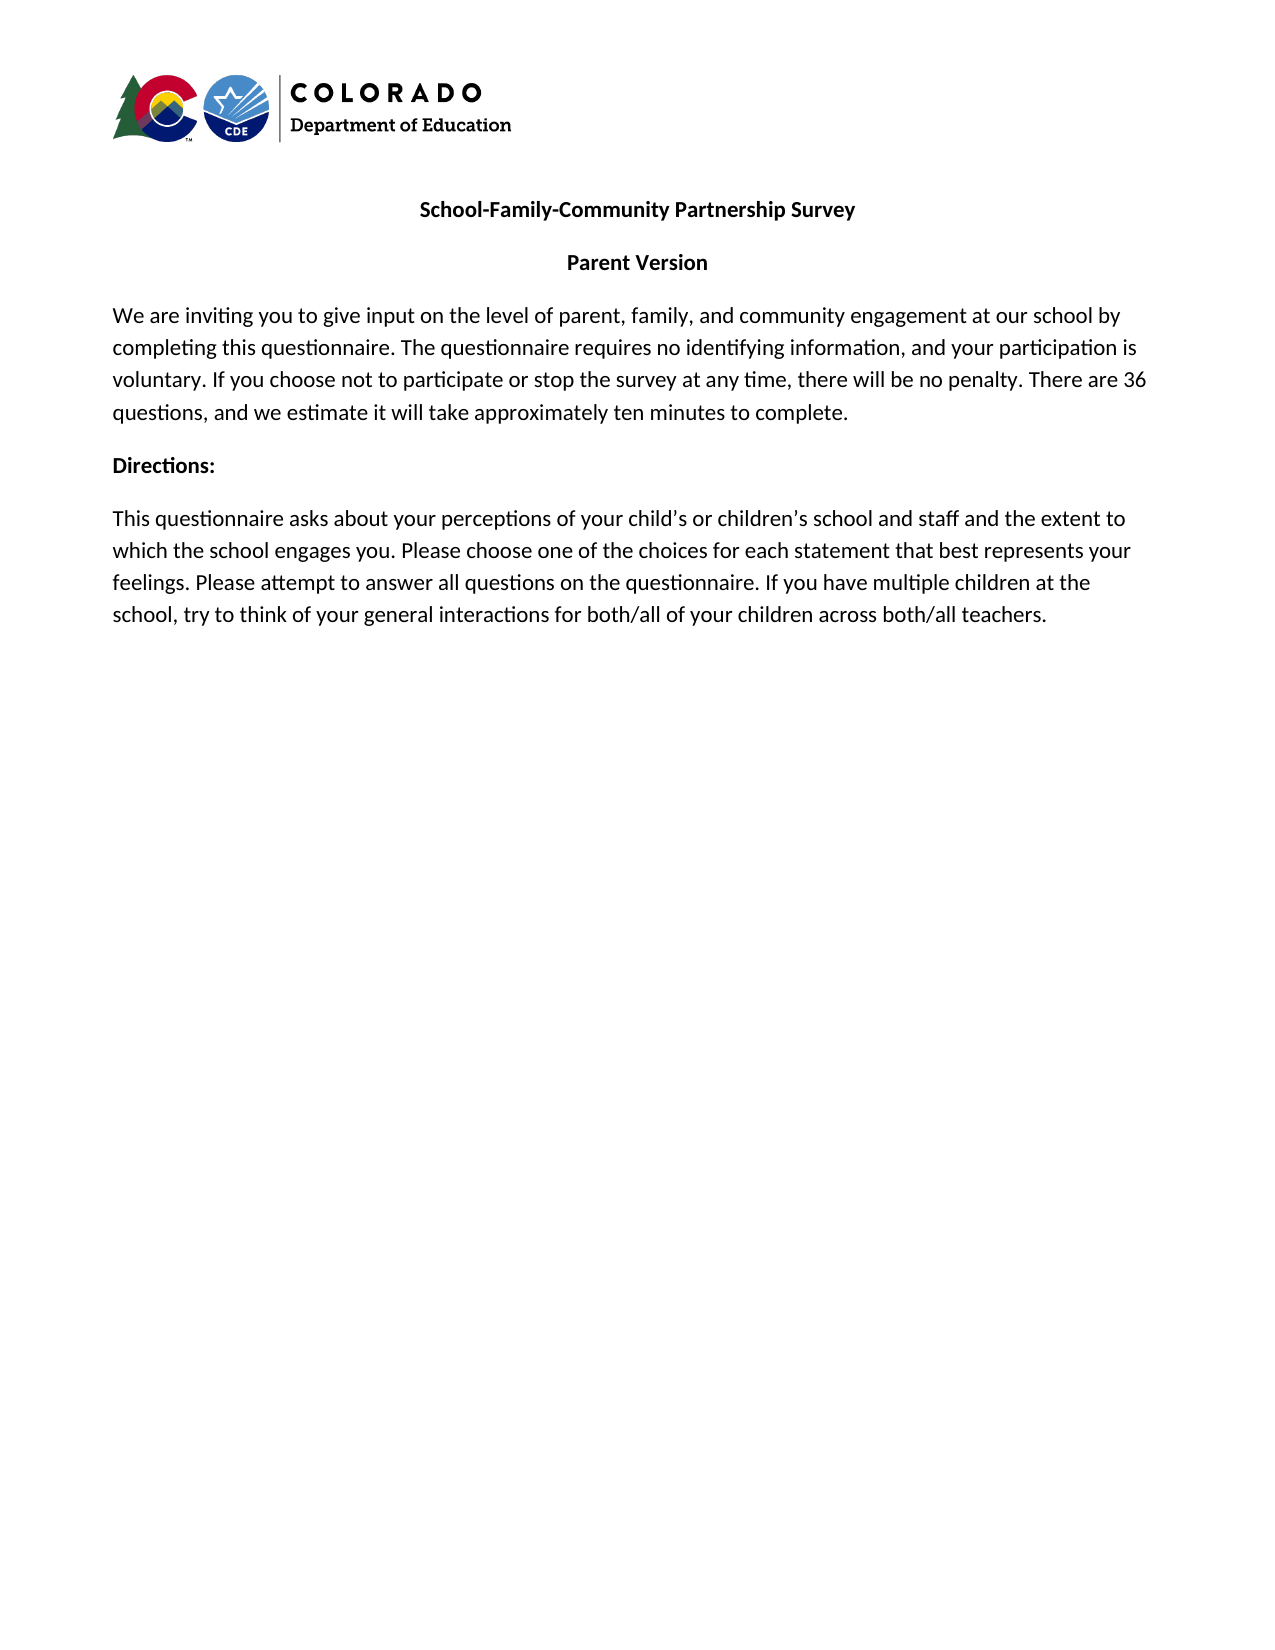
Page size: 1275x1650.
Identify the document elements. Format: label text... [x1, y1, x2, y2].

text Parent Version [112, 248, 1162, 276]
picture [112, 75, 512, 143]
text This questionnaire asks about your perceptions of your child’s or children’s school and staff and the extent to which the school engages you. Please choose one of the choices for each statement that best represents your feelings. Please attempt to answer all questions on the questionnaire. If you have multiple children at the school, try to think of your general interactions for both/all of your children across both/all teachers. [112, 504, 1162, 628]
text School-Family-Community Partnership Survey [112, 195, 1162, 223]
text We are inviting you to give input on the level of parent, family, and community engagement at our school by completing this questionnaire. The questionnaire requires no identifying information, and your participation is voluntary. If you choose not to participate or stop the survey at any time, there will be no penalty. There are 36 questions, and we estimate it will take approximately ten minutes to complete. [112, 301, 1162, 426]
text Directions: [112, 451, 1162, 479]
